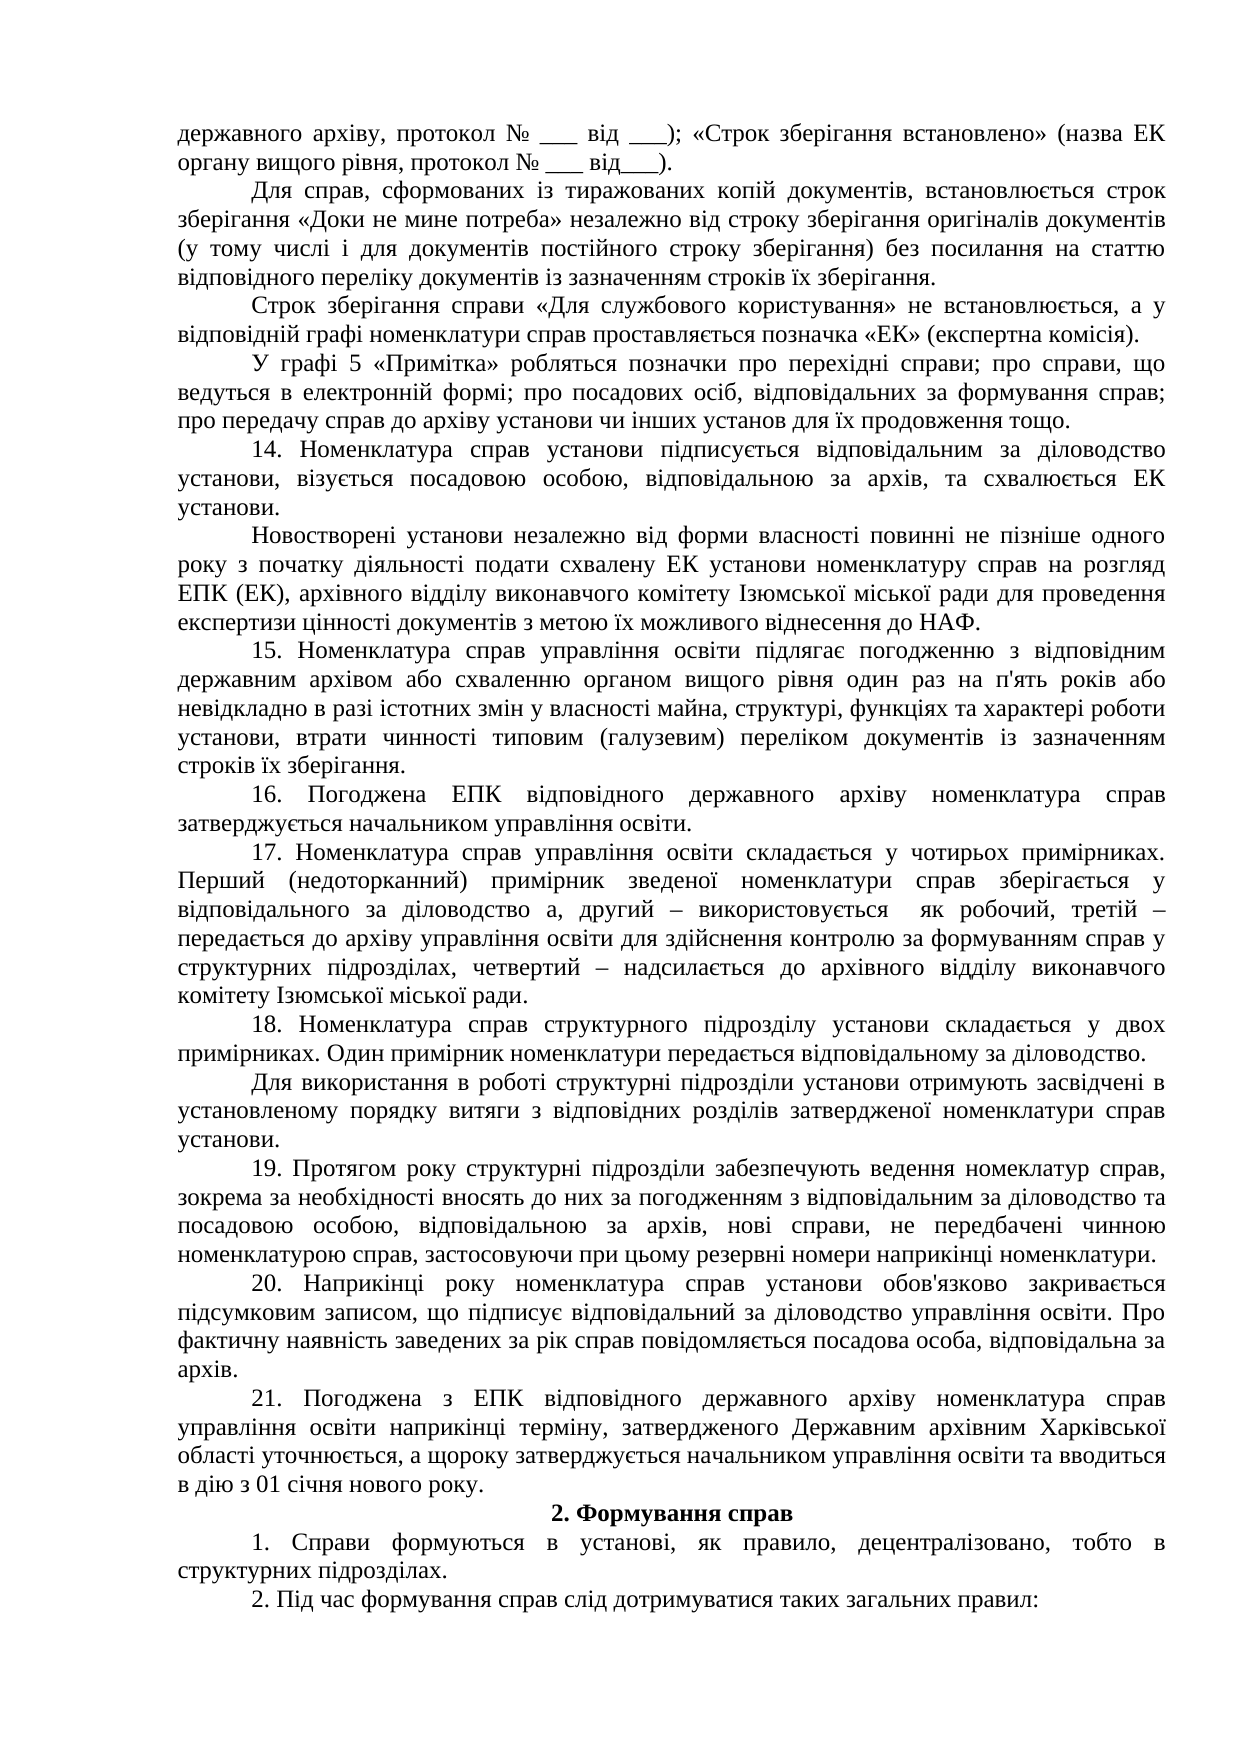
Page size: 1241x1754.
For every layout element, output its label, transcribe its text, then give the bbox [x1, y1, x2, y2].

text 20. Наприкінці року номенклатура справ установи обов'язково закривається підсумковим записом, що підписує відповідальний за діловодство управління освіти. Про фактичну наявність заведених за рік справ повідомляється посадова особа, відповідальна за архів. [177, 1268, 1167, 1383]
text 19. Протягом року структурні підрозділи забезпечують ведення номеклатур справ, зокрема за необхідності вносять до них за погодженням з відповідальним за діловодство та посадовою особою, відповідальною за архів, нові справи, не передбачені чинною номенклатурою справ, застосовуючи при цьому резервні номери наприкінці номенклатури. [177, 1153, 1167, 1268]
text Новостворені установи незалежно від форми власності повинні не пізніше одного року з початку діяльності подати схвалену ЕК установи номенклатуру справ на розгляд ЕПК (ЕК), архівного відділу виконавчого комітету Ізюмської міської ради для проведення експертизи цінності документів з метою їх можливого віднесення до НАФ. [177, 521, 1167, 636]
text Для справ, сформованих із тиражованих копій документів, встановлюється строк зберігання «Доки не мине потреба» незалежно від строку зберігання оригіналів документів (у тому числі і для документів постійного строку зберігання) без посилання на статтю відповідного переліку документів із зазначенням строків їх зберігання. [177, 176, 1167, 291]
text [177, 118, 1167, 176]
text 21. Погоджена з ЕПК відповідного державного архіву номенклатура справ управління освіти наприкінці терміну, затвердженого Державним архівним Харківської області уточнюється, а щороку затверджується начальником управління освіти та вводиться в дію з 01 січня нового року. [177, 1383, 1167, 1498]
text 15. Номенклатура справ управління освіти підлягає погодженню з відповідним державним архівом або схваленню органом вищого рівня один раз на п'ять років або невідкладно в разі істотних змін у власності майна, структурі, функціях та характері роботи установи, втрати чинності типовим (галузевим) переліком документів із зазначенням строків їх зберігання. [177, 636, 1167, 779]
text Для використання в роботі структурні підрозділи установи отримують засвідчені в установленому порядку витяги з відповідних розділів затвердженої номенклатури справ установи. [177, 1067, 1167, 1153]
text У графі 5 «Примітка» робляться позначки про перехідні справи; про справи, що ведуться в електронній формі; про посадових осіб, відповідальних за формування справ; про передачу справ до архіву установи чи інших установ для їх продовження тощо. [177, 348, 1167, 434]
text 16. Погоджена ЕПК відповідного державного архіву номенклатура справ затверджується начальником управління освіти. [177, 779, 1167, 837]
text Строк зберігання справи «Для службового користування» не встановлюється, а у відповідній графі номенклатури справ проставляється позначка «ЕК» (експертна комісія). [177, 291, 1167, 348]
text 1. Справи формуються в установі, як правило, децентралізовано, тобто в структурних підрозділах. [177, 1527, 1167, 1584]
subtitle 2. Формування справ [177, 1498, 1167, 1527]
text 2. Під час формування справ слід дотримуватися таких загальних правил: [177, 1584, 1167, 1613]
text 18. Номенклатура справ структурного підрозділу установи складається у двох примірниках. Один примірник номенклатури передається відповідальному за діловодство. [177, 1009, 1167, 1067]
text 17. Номенклатура справ управління освіти складається у чотирьох примірниках. Перший (недоторканний) примірник зведеної номенклатури справ зберігається у відповідального за діловодство а, другий – використовується як робочий, третій – передається до архіву управління освіти для здійснення контролю за формуванням справ у структурних підрозділах, четвертий – надсилається до архівного відділу виконавчого комітету Ізюмської міської ради. [177, 837, 1167, 1009]
text 14. Номенклатура справ установи підписується відповідальним за діловодство установи, візується посадовою особою, відповідальною за архів, та схвалюється ЕК установи. [177, 434, 1167, 521]
